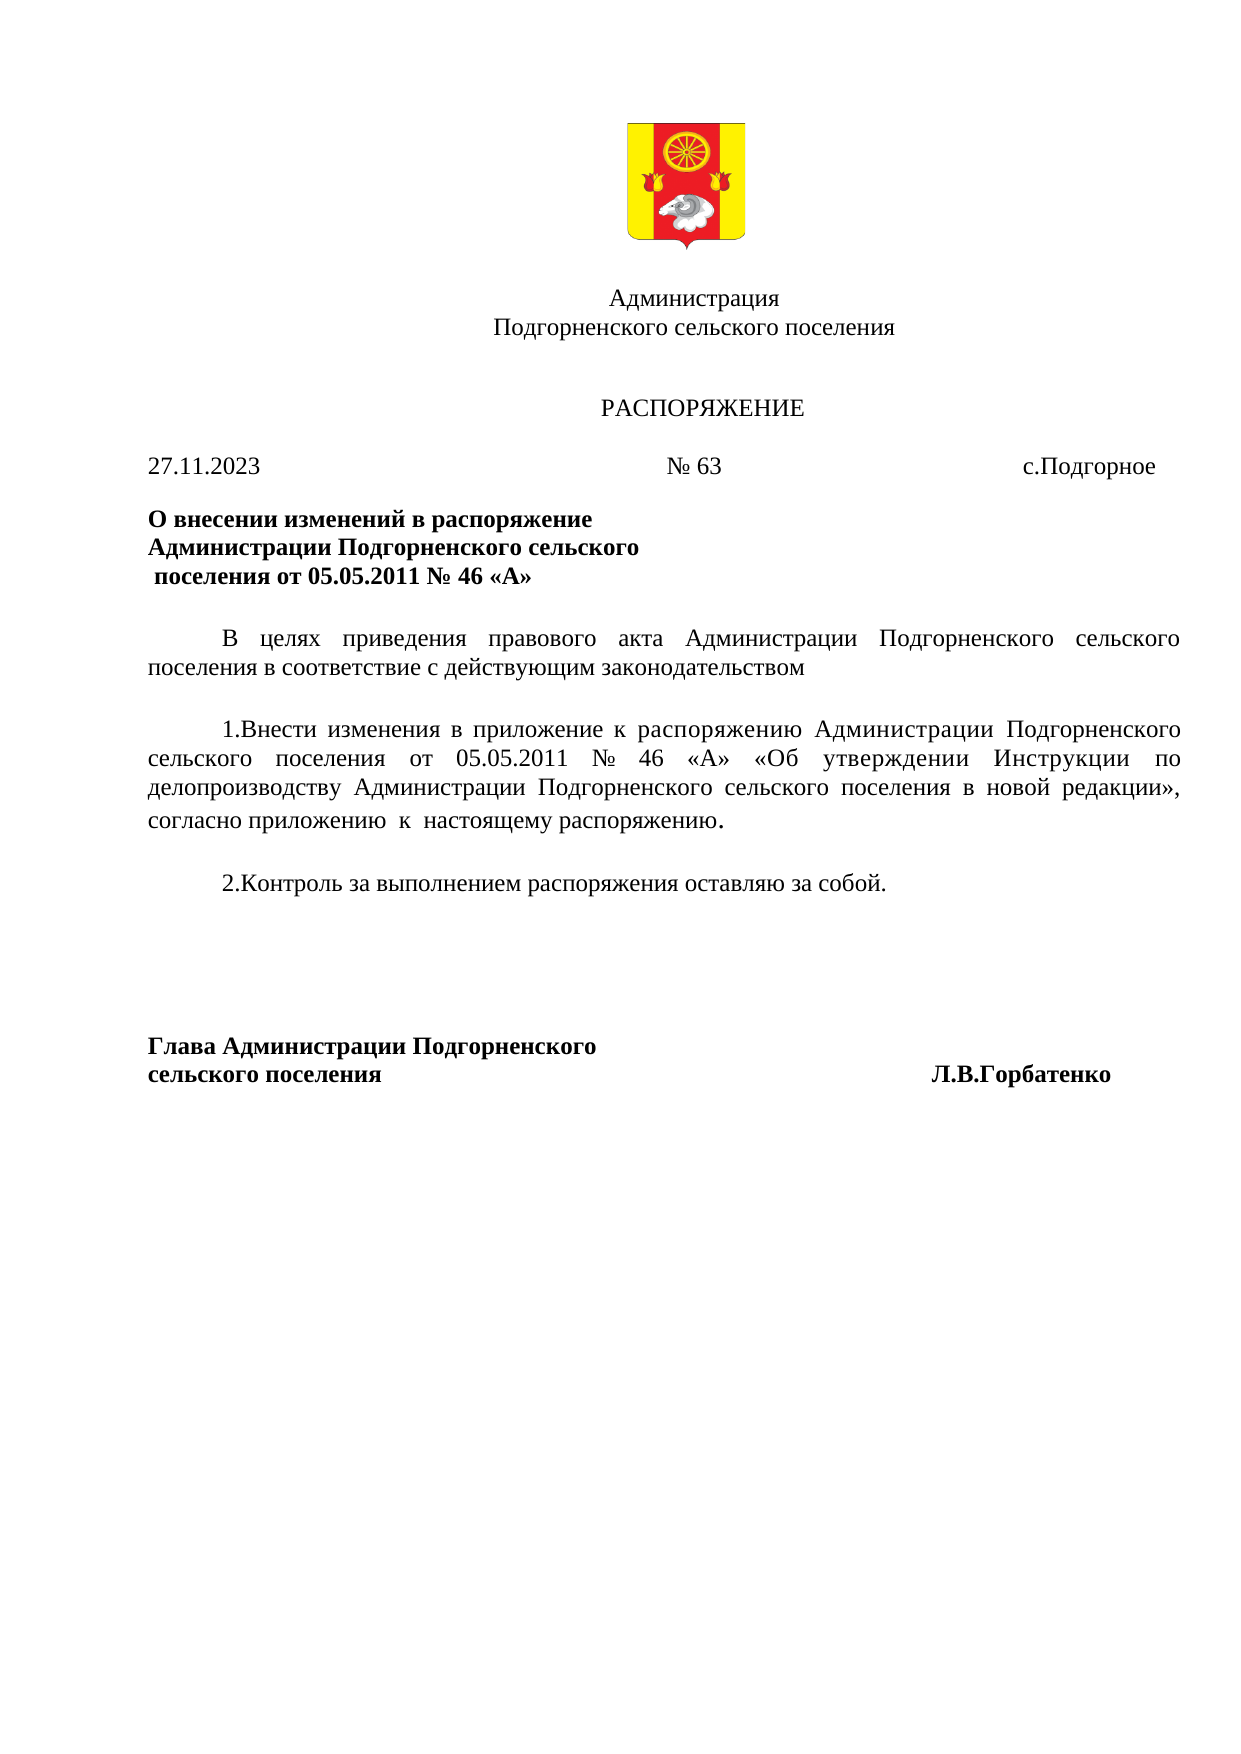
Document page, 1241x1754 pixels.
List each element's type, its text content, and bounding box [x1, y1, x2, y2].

text Глава Администрации Подгорненского [148, 1031, 1181, 1059]
text сельского поселения Л.В.Горбатенко [148, 1059, 1181, 1088]
text О внесении изменений в распоряжение [148, 504, 1181, 532]
subtitle Администрация [148, 283, 1181, 312]
picture [627, 123, 746, 250]
text поселения от 05.05.2011 № 46 «А» [148, 561, 1181, 590]
text Администрации Подгорненского сельского [148, 532, 1181, 561]
subtitle 27.11.2023 № 63 с.Подгорное [148, 451, 1181, 480]
text 2.Контроль за выполнением распоряжения оставляю за собой. [148, 868, 1181, 897]
text 1.Внести изменения в приложение к распоряжению Администрации Подгорненского сельского поселения от 05.05.2011 № 46 «А» «Об утверждении Инструкции по делопроизводству Администрации Подгорненского сельского поселения в новой редакции», согласно приложению к настоящему распоряжению. [148, 714, 1181, 834]
subtitle РАСПОРЯЖЕНИЕ [148, 393, 1181, 422]
text В целях приведения правового акта Администрации Подгорненского сельского поселения в соответствие с действующим законодательством [148, 623, 1181, 681]
subtitle Подгорненского сельского поселения [148, 312, 1181, 341]
